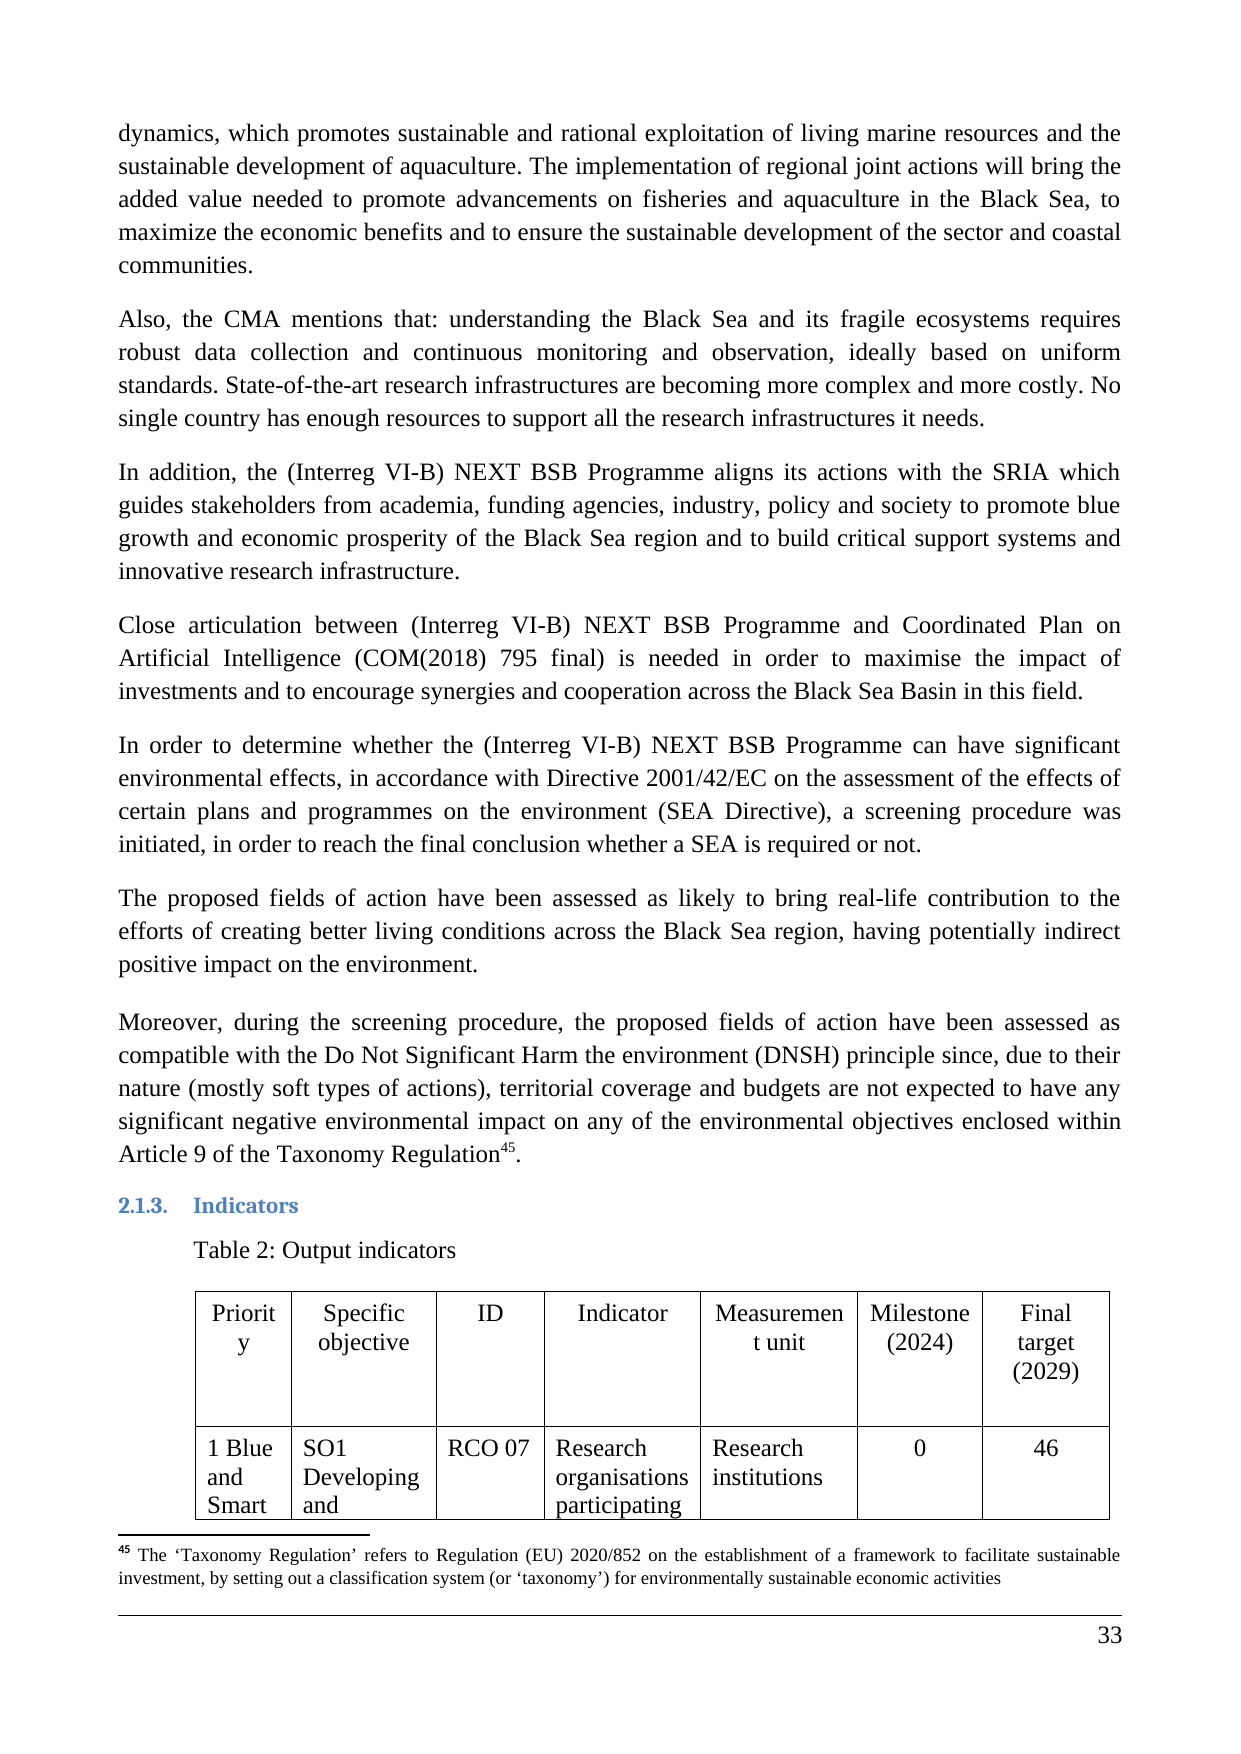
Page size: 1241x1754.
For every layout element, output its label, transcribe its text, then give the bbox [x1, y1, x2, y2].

table_cell 0 [858, 1427, 982, 1519]
subtitle 2.1.3. Indicators [118, 1193, 1122, 1219]
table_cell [545, 1427, 700, 1519]
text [118, 118, 1122, 279]
text Moreover, during the screening procedure, the proposed fields of action have been assessed as compatible with the Do Not Significant Harm the environment (DNSH) principle since, due to their nature (mostly soft types of actions), territorial coverage and budgets are not expected to have any significant negative environmental impact on any of the environmental objectives enclosed within Article 9 of the Taxonomy Regulation. [118, 1007, 1122, 1168]
table_header ID [437, 1292, 544, 1426]
text In addition, the (Interreg VI-B) NEXT BSB Programme aligns its actions with the SRIA which guides stakeholders from academia, funding agencies, industry, policy and society to promote blue growth and economic prosperity of the Black Sea region and to build critical support systems and innovative research infrastructure. [118, 457, 1122, 585]
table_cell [701, 1427, 857, 1519]
text Close articulation between (Interreg VI-B) NEXT BSB Programme and Coordinated Plan on Artificial Intelligence (COM(2018) 795 final) is needed in order to maximise the impact of investments and to encourage synergies and cooperation across the Black Sea Basin in this field. [118, 610, 1122, 705]
table_cell RCO 07 [437, 1427, 544, 1519]
table_header Indicator [545, 1292, 700, 1426]
table_cell 46 [983, 1427, 1109, 1519]
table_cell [196, 1427, 291, 1519]
table_header Priority [196, 1292, 291, 1426]
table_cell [292, 1427, 436, 1519]
text In order to determine whether the (Interreg VI-B) NEXT BSB Programme can have significant environmental effects, in accordance with Directive 2001/42/EC on the assessment of the effects of certain plans and programmes on the environment (SEA Directive), a screening procedure was initiated, in order to reach the final conclusion whether a SEA is required or not. [118, 730, 1122, 858]
table_header Final target (2029) [983, 1292, 1109, 1426]
table_header Milestone (2024) [858, 1292, 982, 1426]
text The proposed fields of action have been assessed as likely to bring real-life contribution to the efforts of creating better living conditions across the Black Sea region, having potentially indirect positive impact on the environment. [118, 883, 1122, 977]
table_header Measurement unit [701, 1292, 857, 1426]
text Table 2: Output indicators [118, 1235, 1122, 1264]
table_header Specific objective [292, 1292, 436, 1426]
text Also, the CMA mentions that: understanding the Black Sea and its fragile ecosystems requires robust data collection and continuous monitoring and observation, ideally based on uniform standards. State-of-the-art research infrastructures are becoming more complex and more costly. No single country has enough resources to support all the research infrastructures it needs. [118, 304, 1122, 432]
